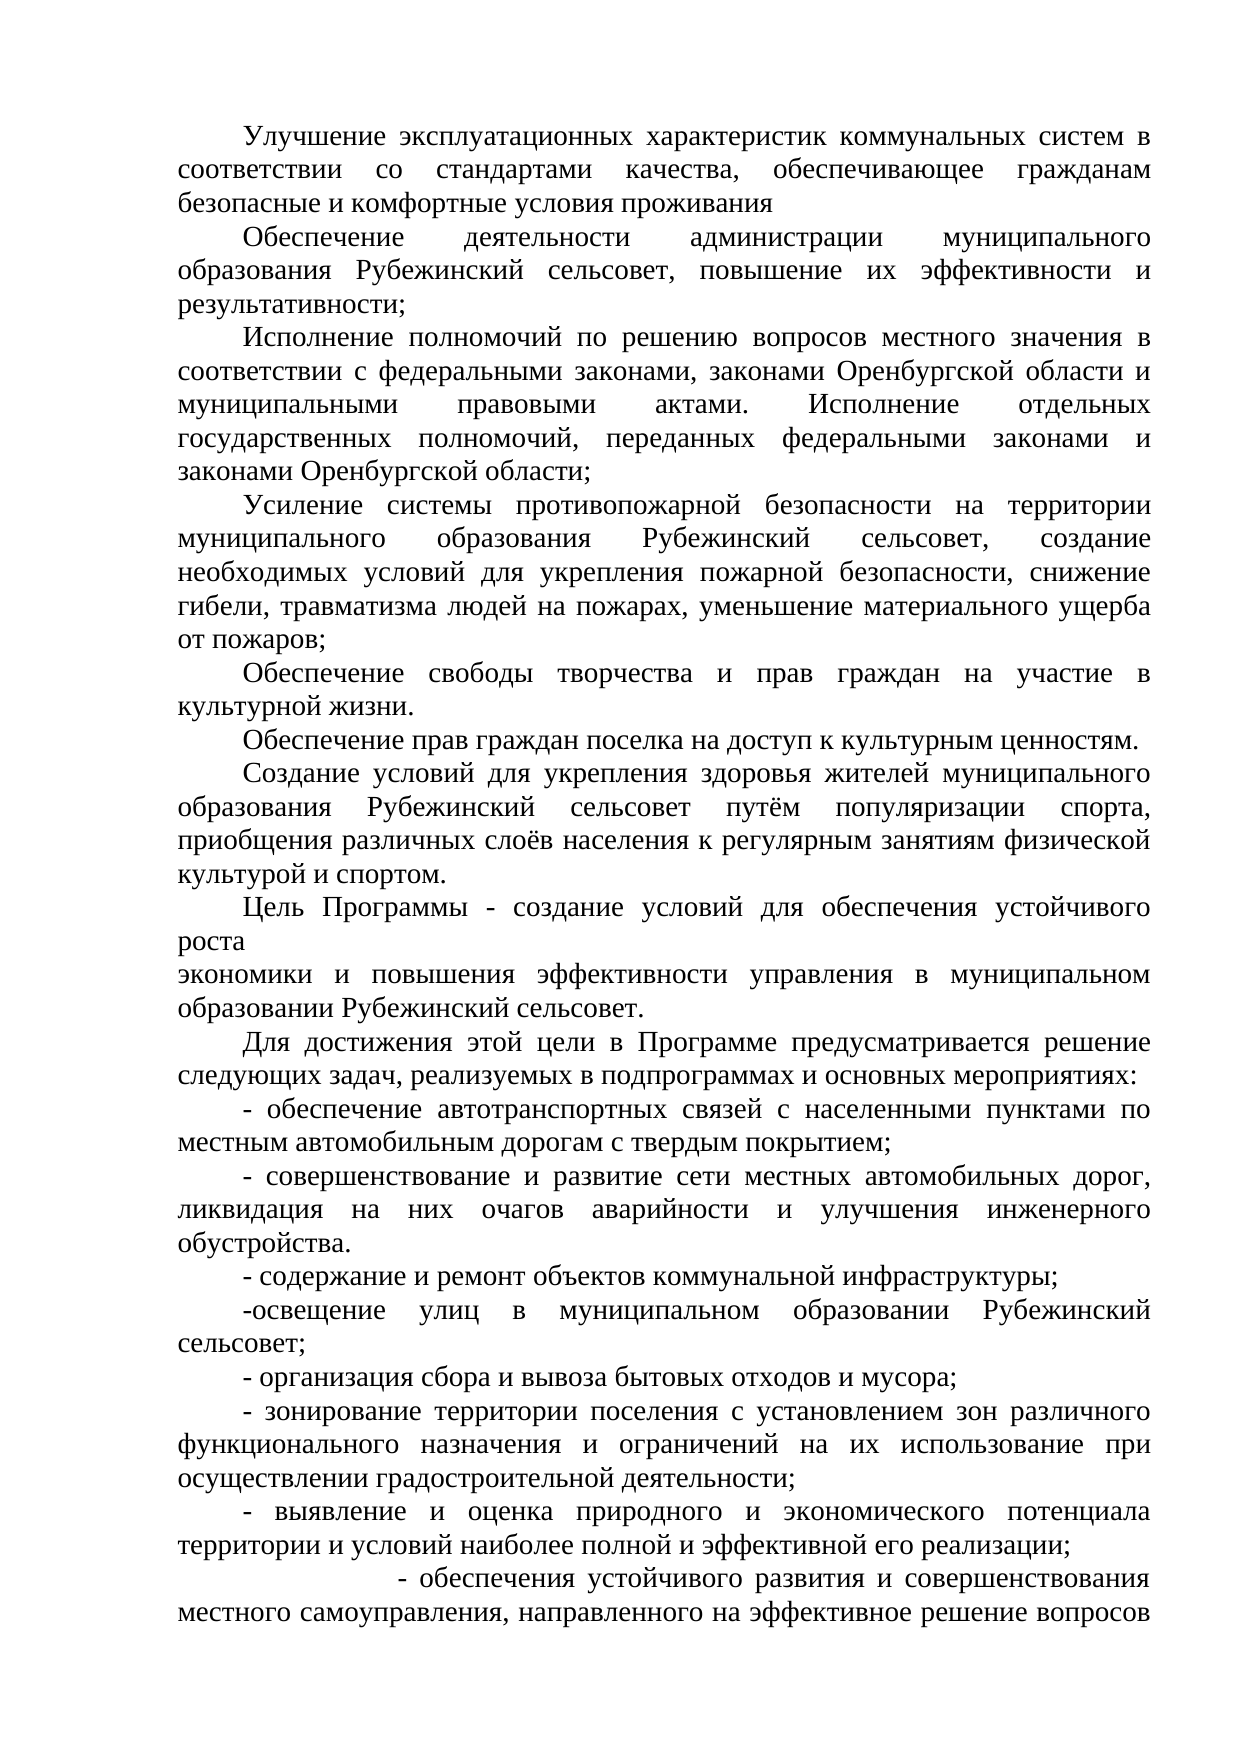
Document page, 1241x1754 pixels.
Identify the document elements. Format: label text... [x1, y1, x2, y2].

text Усиление системы противопожарной безопасности на территории муниципального образования Рубежинский сельсовет, создание необходимых условий для укрепления пожарной безопасности, снижение гибели, травматизма людей на пожарах, уменьшение материального ущерба от пожаров; [177, 487, 1152, 655]
text Создание условий для укрепления здоровья жителей муниципального образования Рубежинский сельсовет путём популяризации спорта, приобщения различных слоёв населения к регулярным занятиям физической культурой и спортом. [177, 755, 1152, 889]
text - выявление и оценка природного и экономического потенциала территории и условий наиболее полной и эффективной его реализации; [177, 1493, 1152, 1560]
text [177, 1560, 1152, 1627]
text Исполнение полномочий по решению вопросов местного значения в соответствии с федеральными законами, законами Оренбургской области и муниципальными правовыми актами. Исполнение отдельных государственных полномочий, переданных федеральными законами и законами Оренбургской области; [177, 319, 1152, 487]
text Обеспечение свободы творчества и прав граждан на участие в культурной жизни. [177, 655, 1152, 722]
text экономики и повышения эффективности управления в муниципальном образовании Рубежинский сельсовет. [177, 957, 1152, 1024]
text Улучшение эксплуатационных характеристик коммунальных систем в соответствии со стандартами качества, обеспечивающее гражданам безопасные и комфортные условия проживания [177, 118, 1152, 219]
text Для достижения этой цели в Программе предусматривается решение следующих задач, реализуемых в подпрограммах и основных мероприятиях: [177, 1024, 1152, 1091]
text Цель Программы - создание условий для обеспечения устойчивого роста [177, 889, 1152, 957]
text Обеспечение деятельности администрации муниципального образования Рубежинский сельсовет, повышение их эффективности и результативности; [177, 219, 1152, 319]
text - зонирование территории поселения с установлением зон различного функционального назначения и ограничений на их использование при осуществлении градостроительной деятельности; [177, 1393, 1152, 1493]
text - обеспечение автотранспортных связей с населенными пунктами по местным автомобильным дорогам с твердым покрытием; [177, 1091, 1152, 1158]
text Обеспечение прав граждан поселка на доступ к культурным ценностям. [177, 722, 1152, 755]
text -освещение улиц в муниципальном образовании Рубежинский сельсовет; [177, 1292, 1152, 1359]
text - содержание и ремонт объектов коммунальной инфраструктуры; [177, 1258, 1152, 1292]
text - организация сбора и вывоза бытовых отходов и мусора; [177, 1359, 1152, 1393]
text - совершенствование и развитие сети местных автомобильных дорог, ликвидация на них очагов аварийности и улучшения инженерного обустройства. [177, 1158, 1152, 1258]
